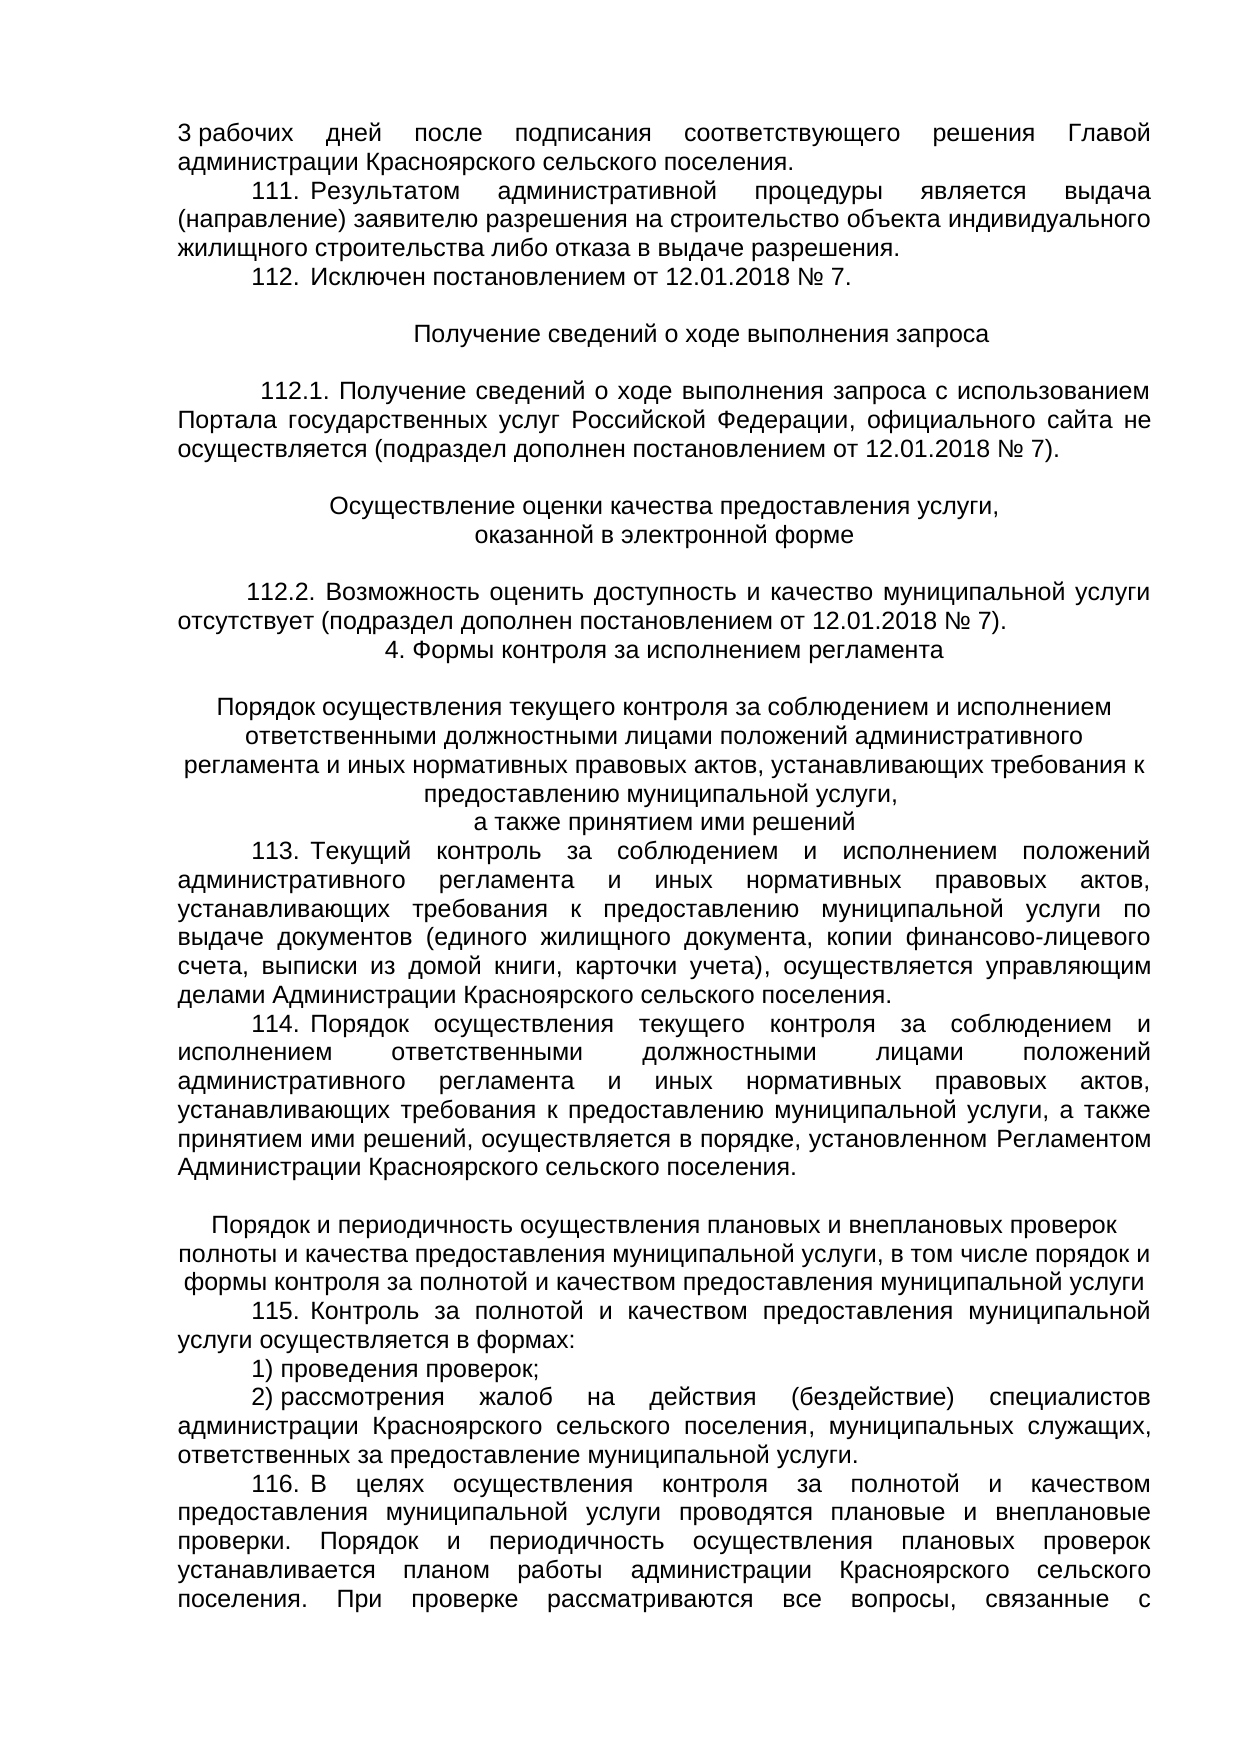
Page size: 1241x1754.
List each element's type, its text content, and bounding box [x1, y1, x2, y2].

text Порядок и периодичность осуществления плановых и внеплановых проверок полноты и качества предоставления муниципальной услуги, в том числе порядок и формы контроля за полнотой и качеством предоставления муниципальной услуги [177, 1210, 1152, 1296]
text 4. Формы контроля за исполнением регламента [177, 635, 1152, 664]
list Результатом административной процедуры является выдача (направление) заявителю разрешения на строительство объекта индивидуального жилищного строительства либо отказа в выдаче разрешения. [177, 176, 1152, 262]
text 112.1. Получение сведений о ходе выполнения запроса с использованием Портала государственных услуг Российской Федерации, официального сайта не осуществляется (подраздел дополнен постановлением от 12.01.2018 № 7). [177, 376, 1152, 462]
list Порядок осуществления текущего контроля за соблюдением и исполнением ответственными должностными лицами положений административного регламента и иных нормативных правовых актов, устанавливающих требования к предоставлению муниципальной услуги, а также принятием ими решений, осуществляется в порядке, установленном Регламентом Администрации Красноярского сельского поселения. [177, 1009, 1152, 1181]
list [177, 1469, 1152, 1612]
text Порядок осуществления текущего контроля за соблюдением и исполнением ответственными должностными лицами положений административного регламента и иных нормативных правовых актов, устанавливающих требования к предоставлению муниципальной услуги, а также принятием ими решений [177, 692, 1152, 836]
text 1) проведения проверок; [177, 1354, 1152, 1382]
text Осуществление оценки качества предоставления услуги, [177, 491, 1152, 520]
text Получение сведений о ходе выполнения запроса [177, 319, 1152, 348]
text 2) рассмотрения жалоб на действия (бездействие) специалистов администрации Красноярского сельского поселения, муниципальных служащих, ответственных за предоставление муниципальной услуги. [177, 1382, 1152, 1469]
text оказанной в электронной форме [177, 520, 1152, 549]
text 112.2. Возможность оценить доступность и качество муниципальной услуги отсутствует (подраздел дополнен постановлением от 12.01.2018 № 7). [177, 577, 1152, 635]
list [177, 118, 1152, 176]
list Текущий контроль за соблюдением и исполнением положений административного регламента и иных нормативных правовых актов, устанавливающих требования к предоставлению муниципальной услуги по выдаче документов (единого жилищного документа, копии финансово-лицевого счета, выписки из домой книги, карточки учета), осуществляется управляющим делами Администрации Красноярского сельского поселения. [177, 836, 1152, 1009]
list Исключен постановлением от 12.01.2018 № 7. [177, 262, 1152, 291]
list Контроль за полнотой и качеством предоставления муниципальной услуги осуществляется в формах: [177, 1296, 1152, 1354]
